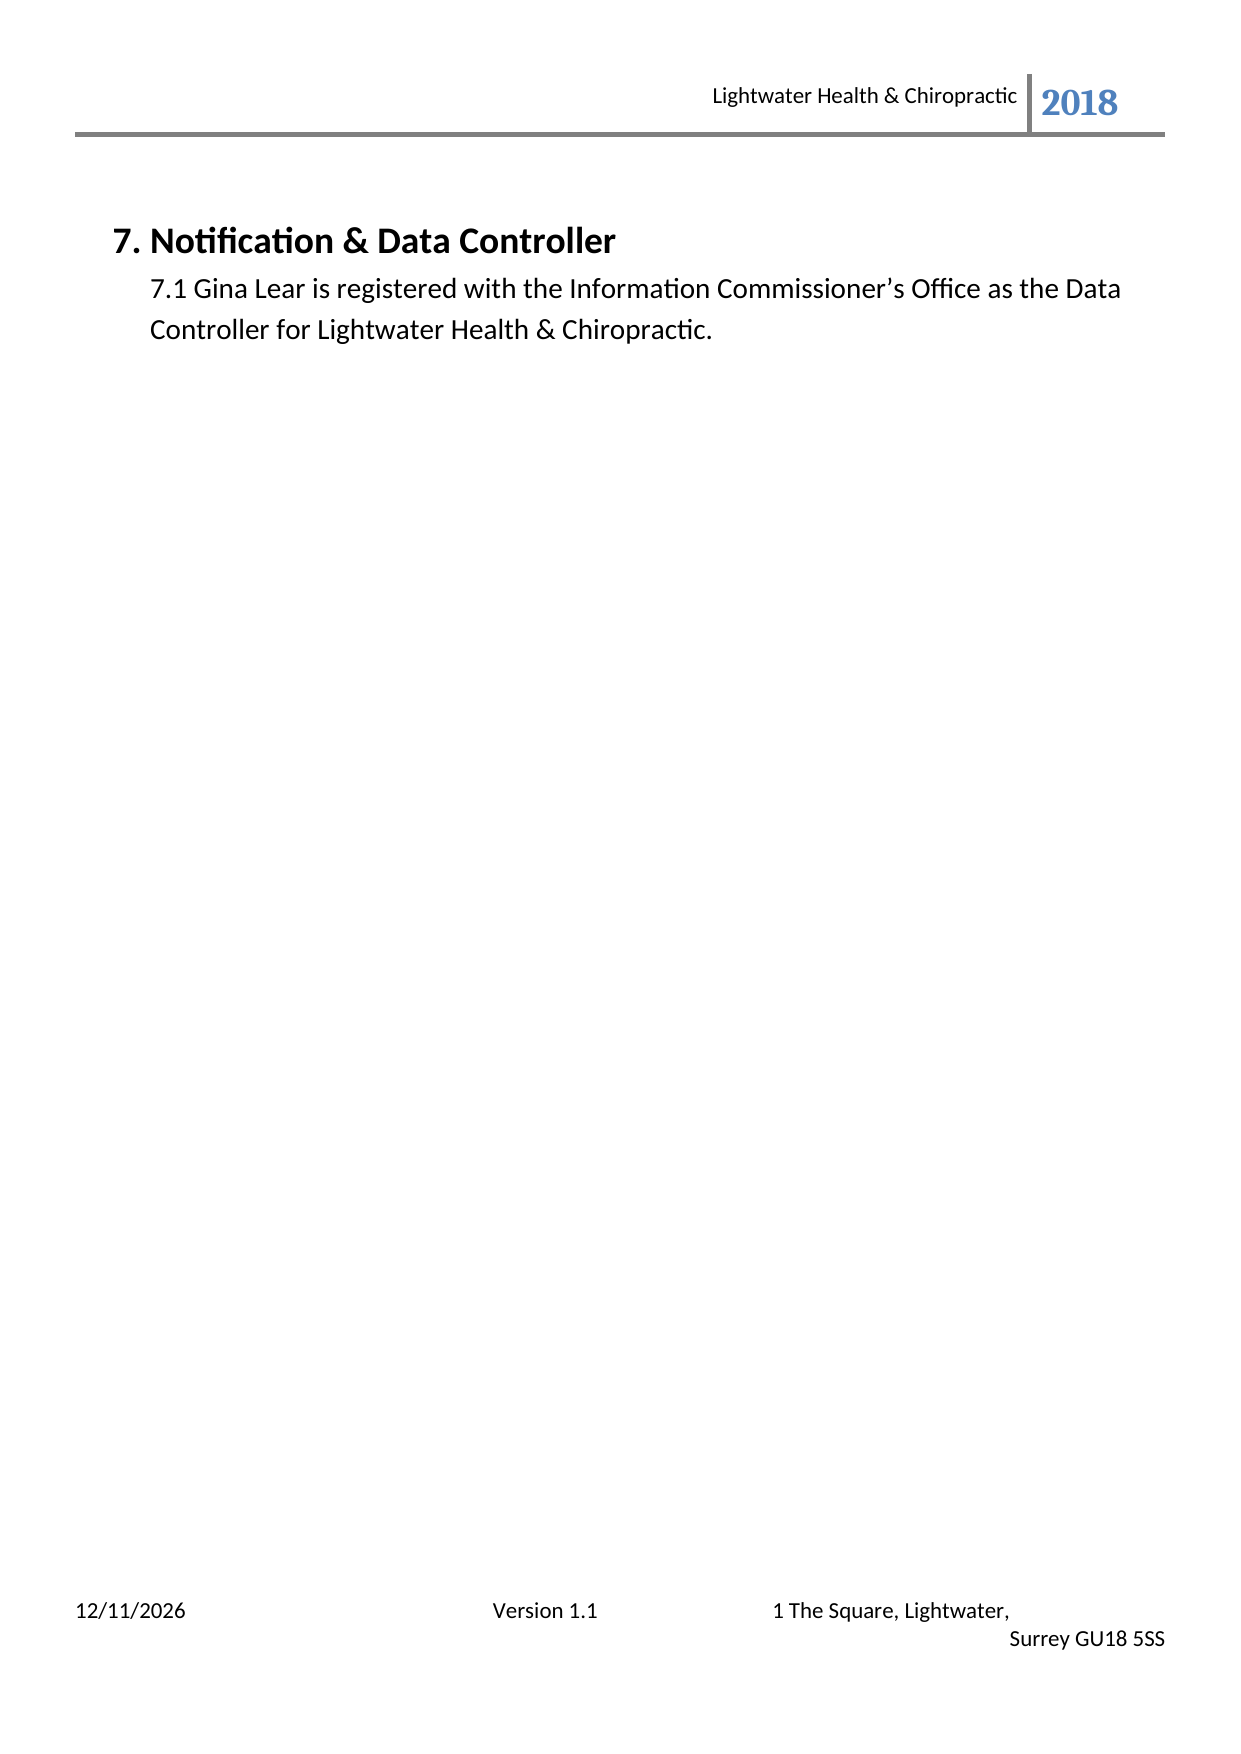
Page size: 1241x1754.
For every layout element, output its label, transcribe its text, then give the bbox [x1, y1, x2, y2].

list Notification & Data Controller [112, 217, 1165, 263]
list 7.1 Gina Lear is registered with the Information Commissioner’s Office as the Data Controller for Lightwater Health & Chiropractic. [150, 270, 1165, 347]
